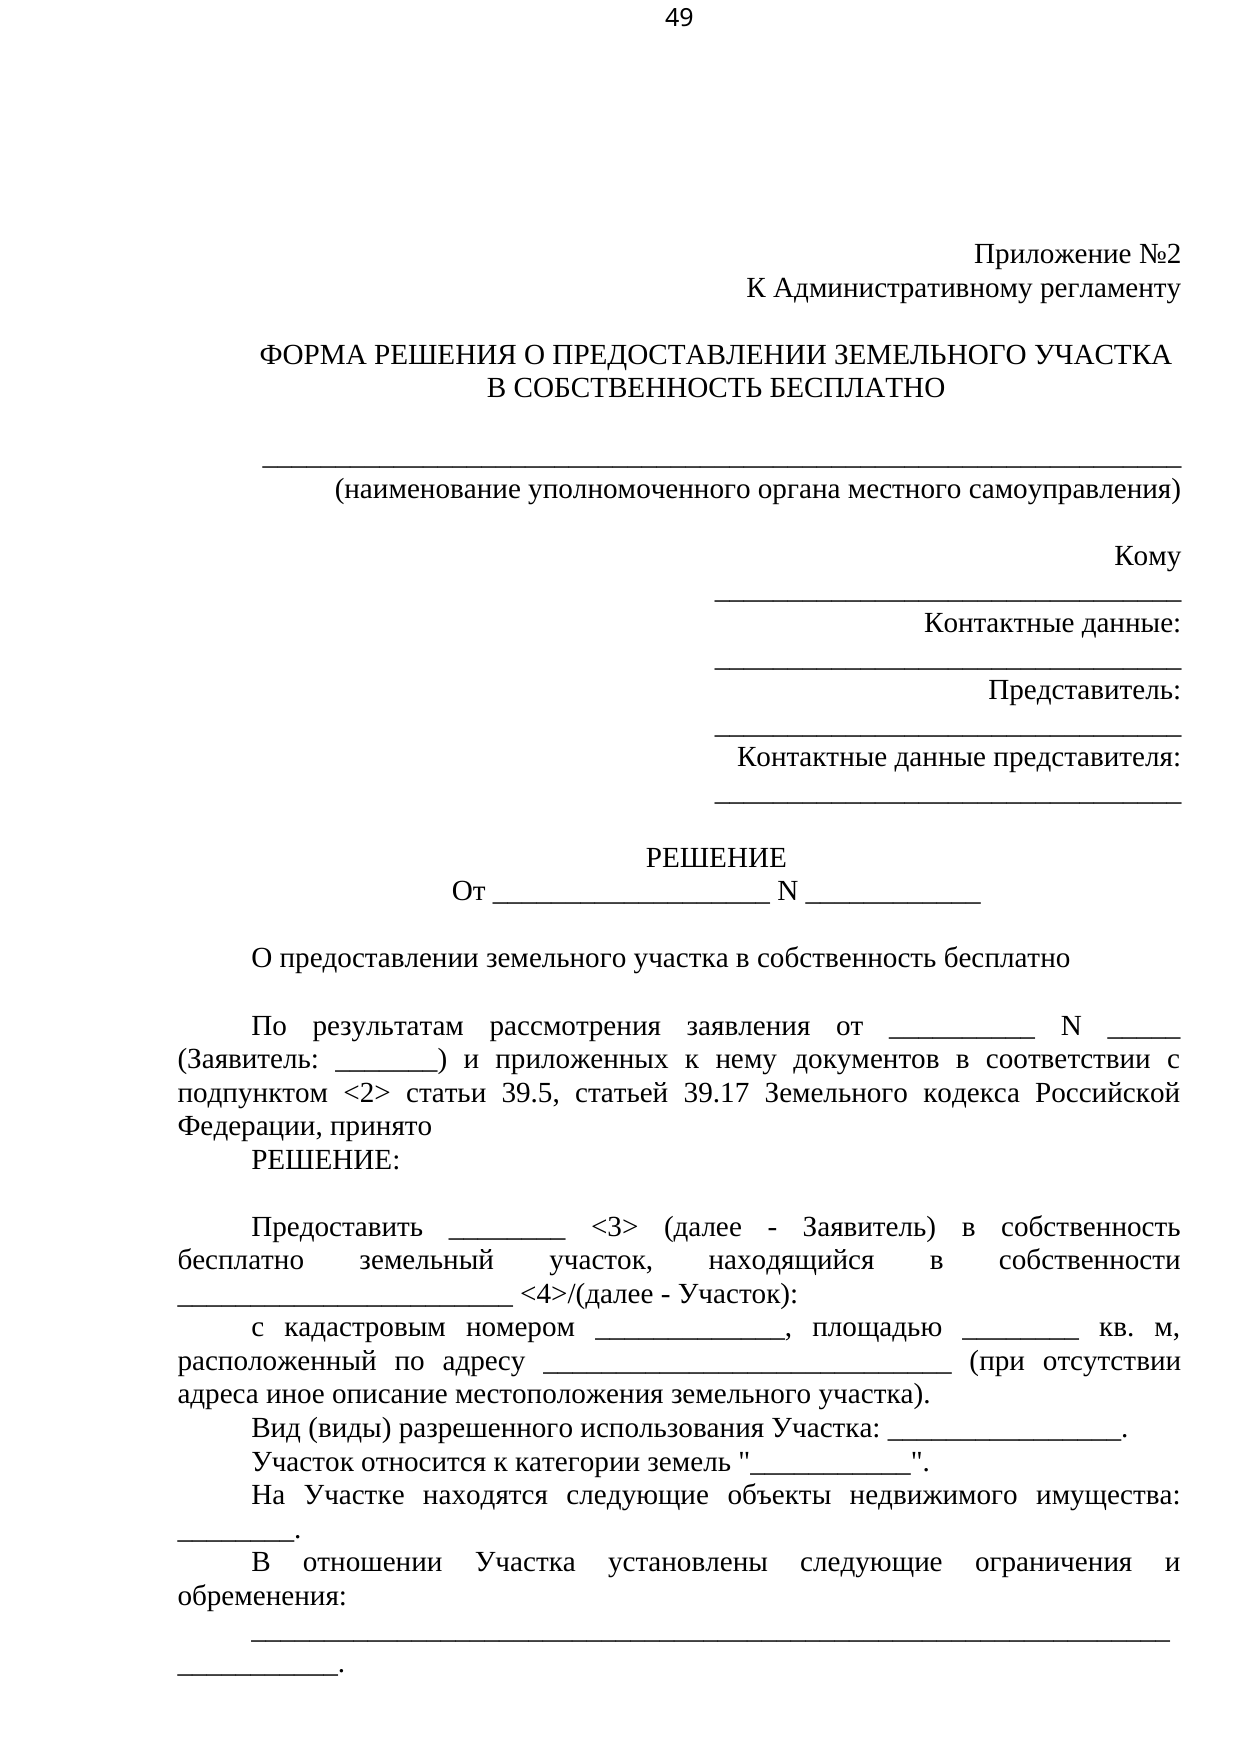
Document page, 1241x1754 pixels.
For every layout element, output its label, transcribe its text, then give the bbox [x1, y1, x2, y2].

text ________________________________ [177, 572, 1181, 605]
text На Участке находятся следующие объекты недвижимого имущества: ________. [177, 1477, 1181, 1544]
text В СОБСТВЕННОСТЬ БЕСПЛАТНО [177, 370, 1181, 404]
text (наименование уполномоченного органа местного самоуправления) [177, 471, 1181, 504]
text К Административному регламенту [177, 270, 1181, 303]
text Контактные данные представителя: [177, 739, 1181, 773]
text По результатам рассмотрения заявления от __________ N _____ (Заявитель: _______) и приложенных к нему документов в соответствии с подпунктом <2> статьи 39.5, статьей 39.17 Земельного кодекса Российской Федерации, принято [177, 1008, 1181, 1142]
text Участок относится к категории земель "___________". [177, 1444, 1181, 1477]
text _______________________________________________________________ [177, 437, 1181, 471]
text О предоставлении земельного участка в собственность бесплатно [177, 941, 1181, 974]
text Представитель: [177, 672, 1181, 706]
text ФОРМА РЕШЕНИЯ О ПРЕДОСТАВЛЕНИИ ЗЕМЕЛЬНОГО УЧАСТКА [177, 337, 1181, 370]
text В отношении Участка установлены следующие ограничения и обременения: [177, 1544, 1181, 1611]
text РЕШЕНИЕ: [177, 1142, 1181, 1175]
text Кому [177, 538, 1181, 572]
text ________________________________ [177, 706, 1181, 739]
text ________________________________ [177, 639, 1181, 672]
text Приложение №2 [177, 236, 1181, 270]
text Предоставить ________ <3> (далее - Заявитель) в собственность бесплатно земельный участок, находящийся в собственности _______________________ <4>/(далее - Участок): [177, 1209, 1181, 1309]
text Контактные данные: [177, 605, 1181, 639]
text Вид (виды) разрешенного использования Участка: ________________. [177, 1410, 1181, 1444]
text __________________________________________________________________________. [177, 1611, 1181, 1678]
text ________________________________ [177, 773, 1181, 806]
text с кадастровым номером _____________, площадью ________ кв. м, расположенный по адресу ____________________________ (при отсутствии адреса иное описание местоположения земельного участка). [177, 1309, 1181, 1410]
text От ___________________ N ____________ [177, 873, 1181, 907]
text РЕШЕНИЕ [177, 840, 1181, 873]
